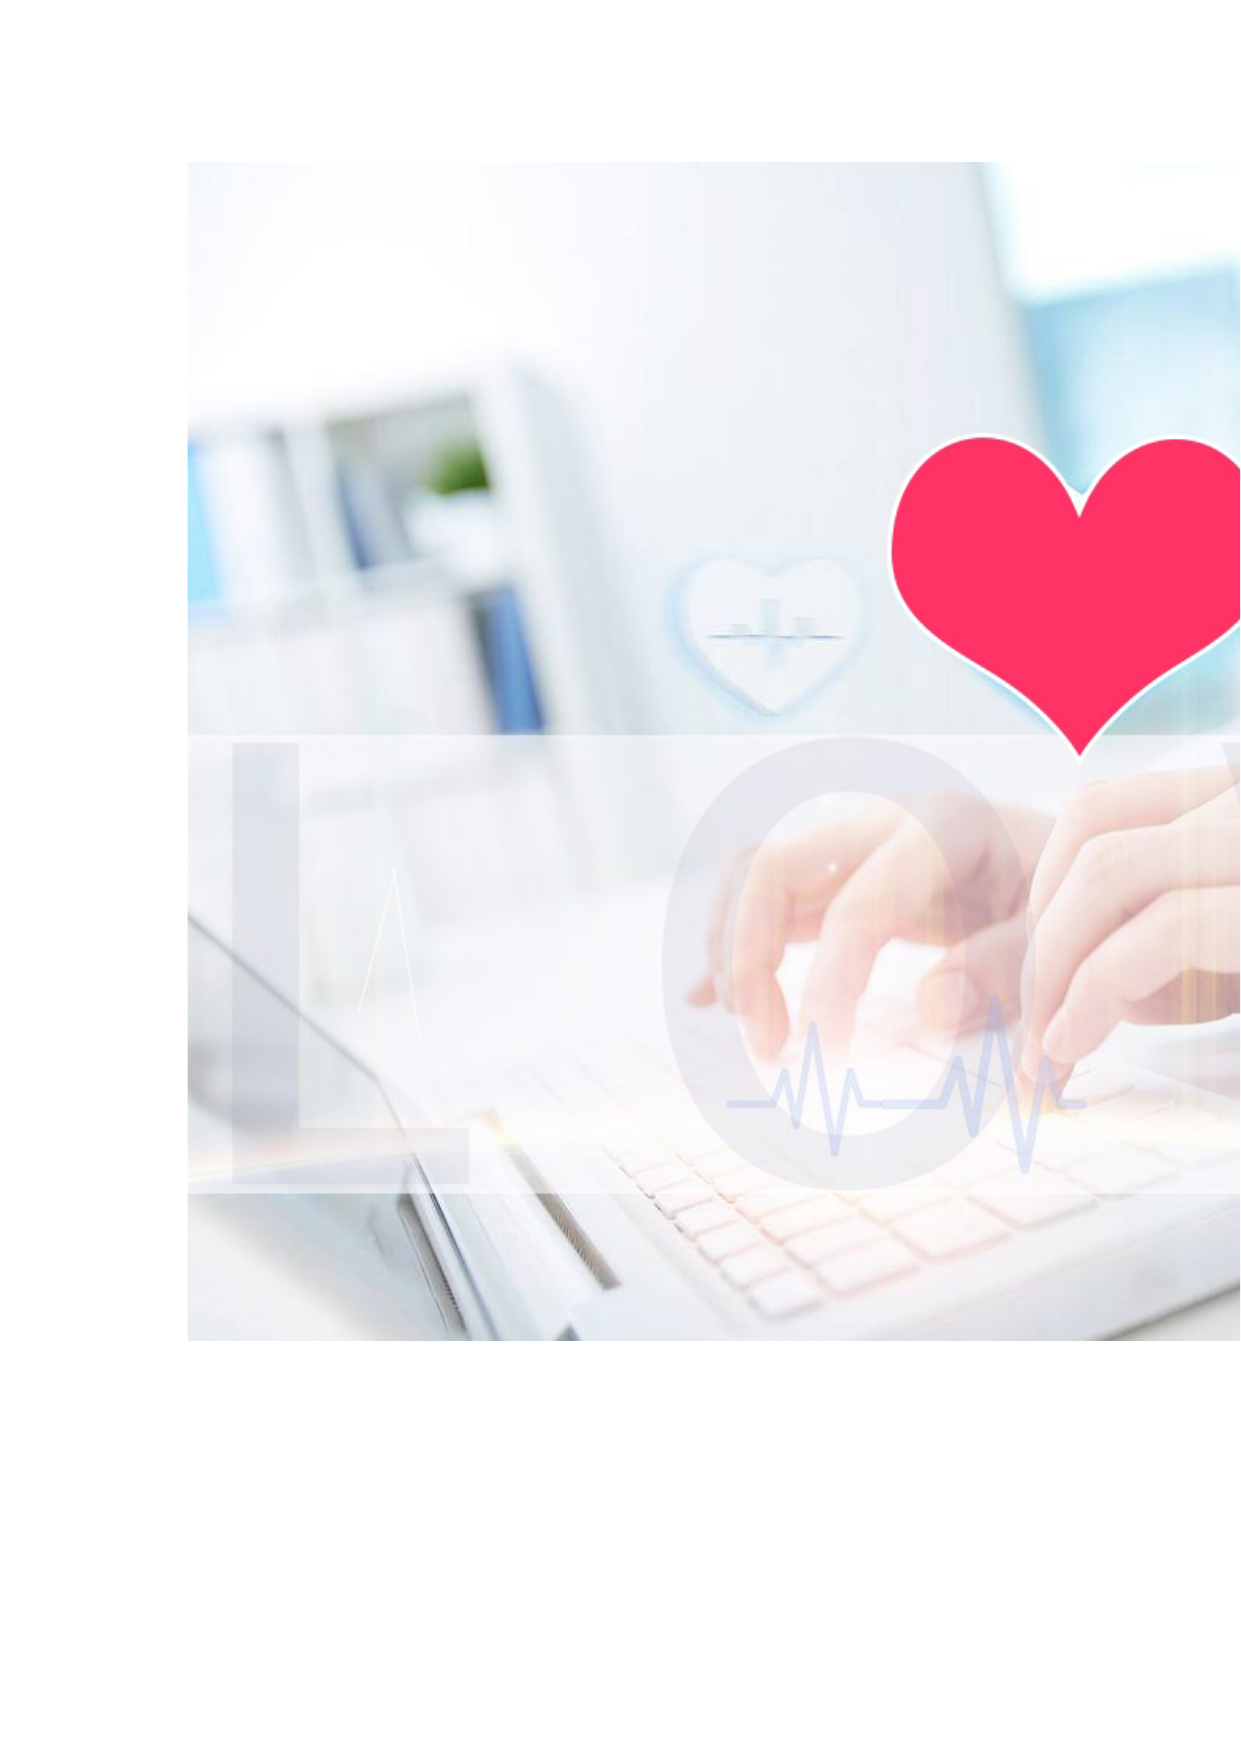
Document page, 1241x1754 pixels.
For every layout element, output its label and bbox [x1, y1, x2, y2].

picture [187, 162, 1241, 1341]
